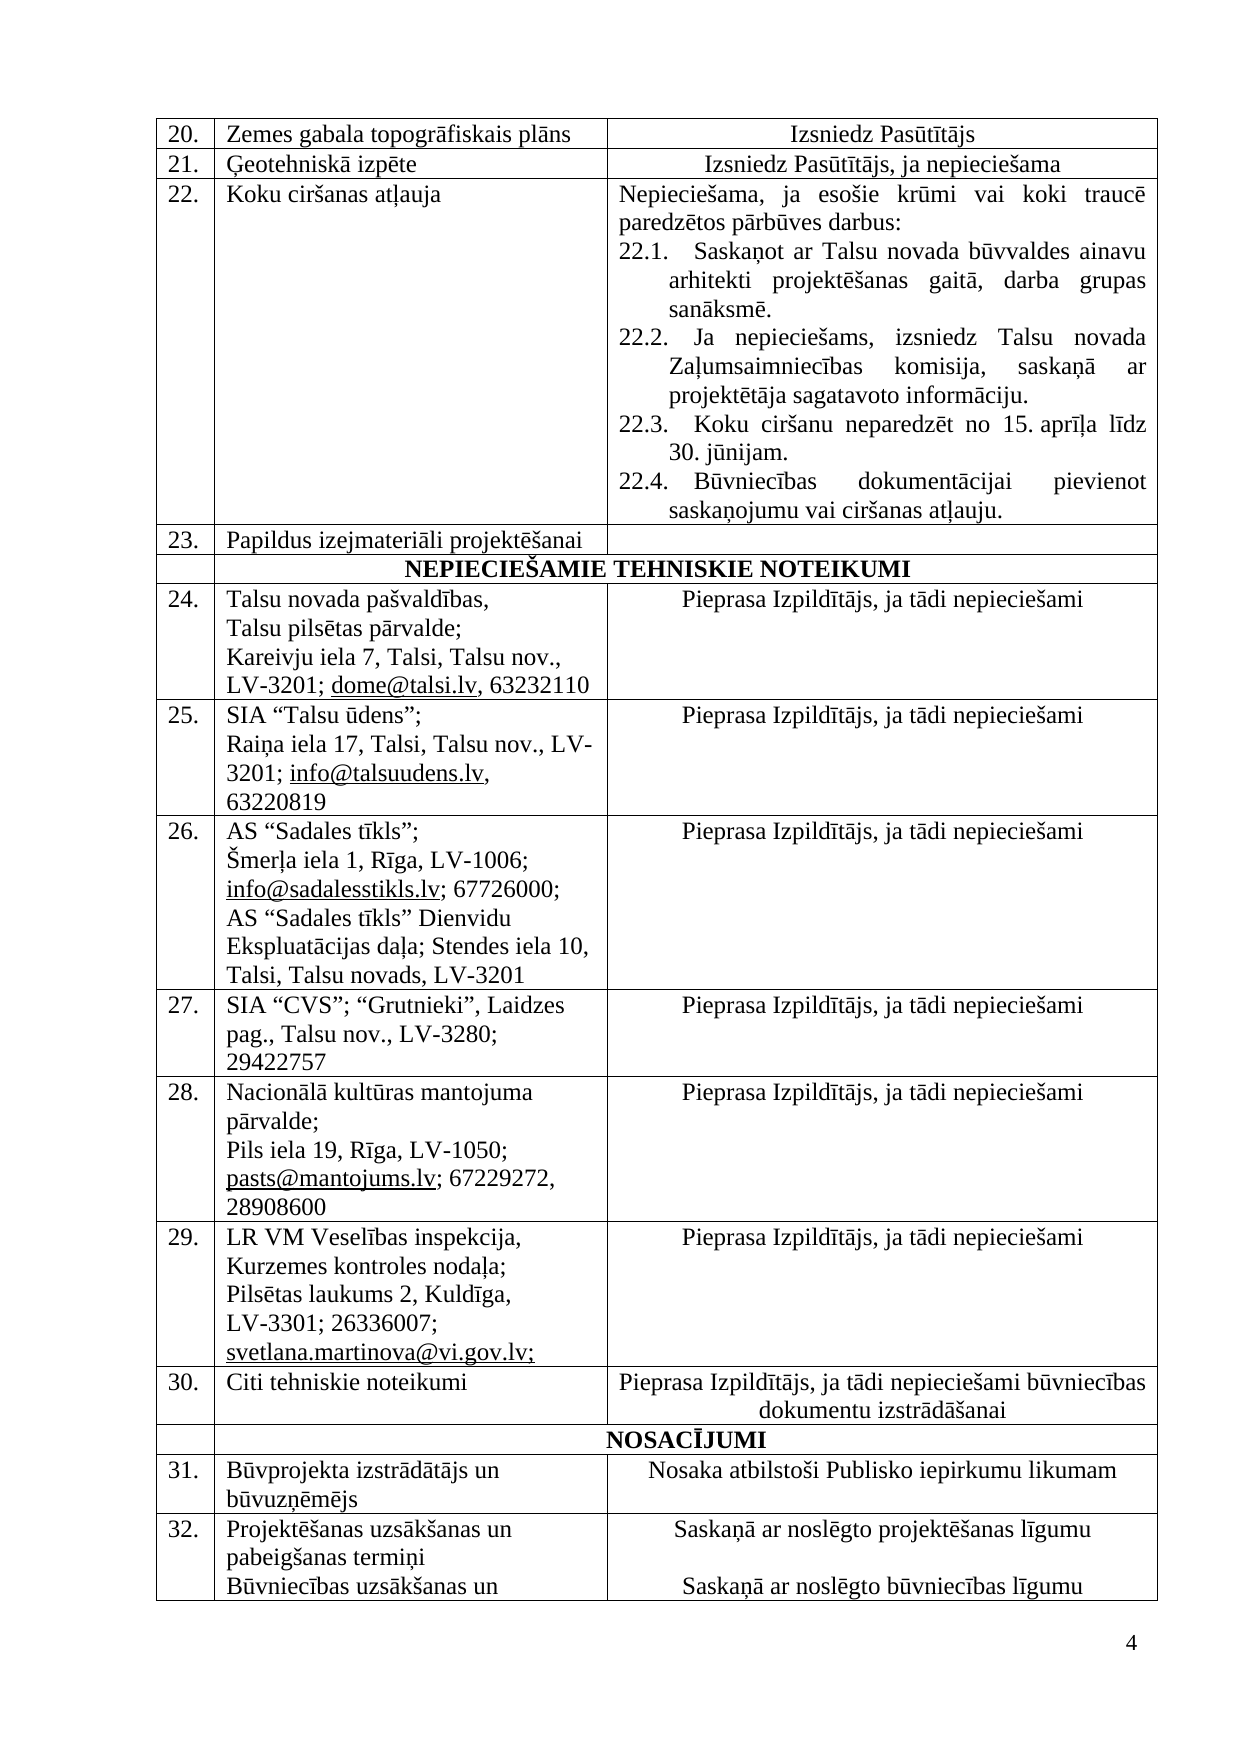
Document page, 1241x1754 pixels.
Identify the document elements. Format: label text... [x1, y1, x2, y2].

table_cell 20. [157, 119, 214, 148]
table_cell Pieprasa Izpildītājs, ja tādi nepieciešami [608, 700, 1157, 815]
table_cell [608, 1514, 1157, 1600]
table_cell [157, 1425, 214, 1454]
table_cell SIA “CVS”; “Grutnieki”, Laidzes pag., Talsu nov., LV-3280; 29422757 [215, 990, 607, 1076]
table_cell Pieprasa Izpildītājs, ja tādi nepieciešami [608, 584, 1157, 699]
table_cell 28. [157, 1077, 214, 1221]
table_cell Nepieciešama, ja esošie krūmi vai koki traucē paredzētos pārbūves darbus: Saskaņot ar Talsu novada būvvaldes ainavu arhitekti projektēšanas gaitā, darba grupas sanāksmē. Ja nepieciešams, izsniedz Talsu novada Zaļumsaimniecības komisija, saskaņā ar projektētāja sagatavoto informāciju. Koku ciršanu neparedzēt no 15. aprīļa līdz 30. jūnijam. Būvniecības dokumentācijai pievienot saskaņojumu vai ciršanas atļauju. [608, 179, 1157, 524]
table_cell Pieprasa Izpildītājs, ja tādi nepieciešami [608, 816, 1157, 989]
table_cell 23. [157, 525, 214, 553]
table_cell 26. [157, 816, 214, 989]
table_cell Nacionālā kultūras mantojuma pārvalde; Pils iela 19, Rīga, LV-1050; pasts@mantojums.lv; 67229272, 28908600 [215, 1077, 607, 1221]
table_cell Ģeotehniskā izpēte [215, 149, 607, 178]
table_cell NEPIECIEŠAMIE TEHNISKIE NOTEIKUMI [215, 555, 1157, 583]
table_cell Pieprasa Izpildītājs, ja tādi nepieciešami [608, 990, 1157, 1076]
table_cell 22. [157, 179, 214, 524]
table_cell Koku ciršanas atļauja [215, 179, 607, 524]
table_cell Papildus izejmateriāli projektēšanai [215, 525, 607, 553]
table_cell 32. [157, 1514, 214, 1600]
table_cell LR VM Veselības inspekcija, Kurzemes kontroles nodaļa; Pilsētas laukums 2, Kuldīga, LV-3301; 26336007; svetlana.martinova@vi.gov.lv; [215, 1222, 607, 1366]
table_cell Zemes gabala topogrāfiskais plāns [215, 119, 607, 148]
table_cell 24. [157, 584, 214, 699]
table_cell NOSACĪJUMI [215, 1425, 1157, 1454]
table_cell Pieprasa Izpildītājs, ja tādi nepieciešami [608, 1077, 1157, 1221]
table_cell Talsu novada pašvaldības, Talsu pilsētas pārvalde; Kareivju iela 7, Talsi, Talsu nov., LV-3201; dome@talsi.lv, 63232110 [215, 584, 607, 699]
table_cell 21. [157, 149, 214, 178]
table_cell SIA “Talsu ūdens”; Raiņa iela 17, Talsi, Talsu nov., LV-3201; info@talsuudens.lv, 63220819 [215, 700, 607, 815]
table_cell Nosaka atbilstoši Publisko iepirkumu likumam [608, 1455, 1157, 1513]
table_cell AS “Sadales tīkls”; Šmerļa iela 1, Rīga, LV-1006; info@sadalesstikls.lv; 67726000; AS “Sadales tīkls” Dienvidu Ekspluatācijas daļa; Stendes iela 10, Talsi, Talsu novads, LV-3201 [215, 816, 607, 989]
table_cell Izsniedz Pasūtītājs [608, 119, 1157, 148]
table_cell 31. [157, 1455, 214, 1513]
table_cell 27. [157, 990, 214, 1076]
table_cell [157, 555, 214, 583]
table_cell Izsniedz Pasūtītājs, ja nepieciešama [608, 149, 1157, 178]
table_cell Citi tehniskie noteikumi [215, 1367, 607, 1424]
table_cell Pieprasa Izpildītājs, ja tādi nepieciešami [608, 1222, 1157, 1366]
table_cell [215, 1514, 607, 1600]
table_cell [608, 525, 1157, 553]
table_cell 30. [157, 1367, 214, 1424]
table_cell 25. [157, 700, 214, 815]
table_cell Būvprojekta izstrādātājs un būvuzņēmējs [215, 1455, 607, 1513]
table_cell 29. [157, 1222, 214, 1366]
table_cell Pieprasa Izpildītājs, ja tādi nepieciešami būvniecības dokumentu izstrādāšanai [608, 1367, 1157, 1424]
